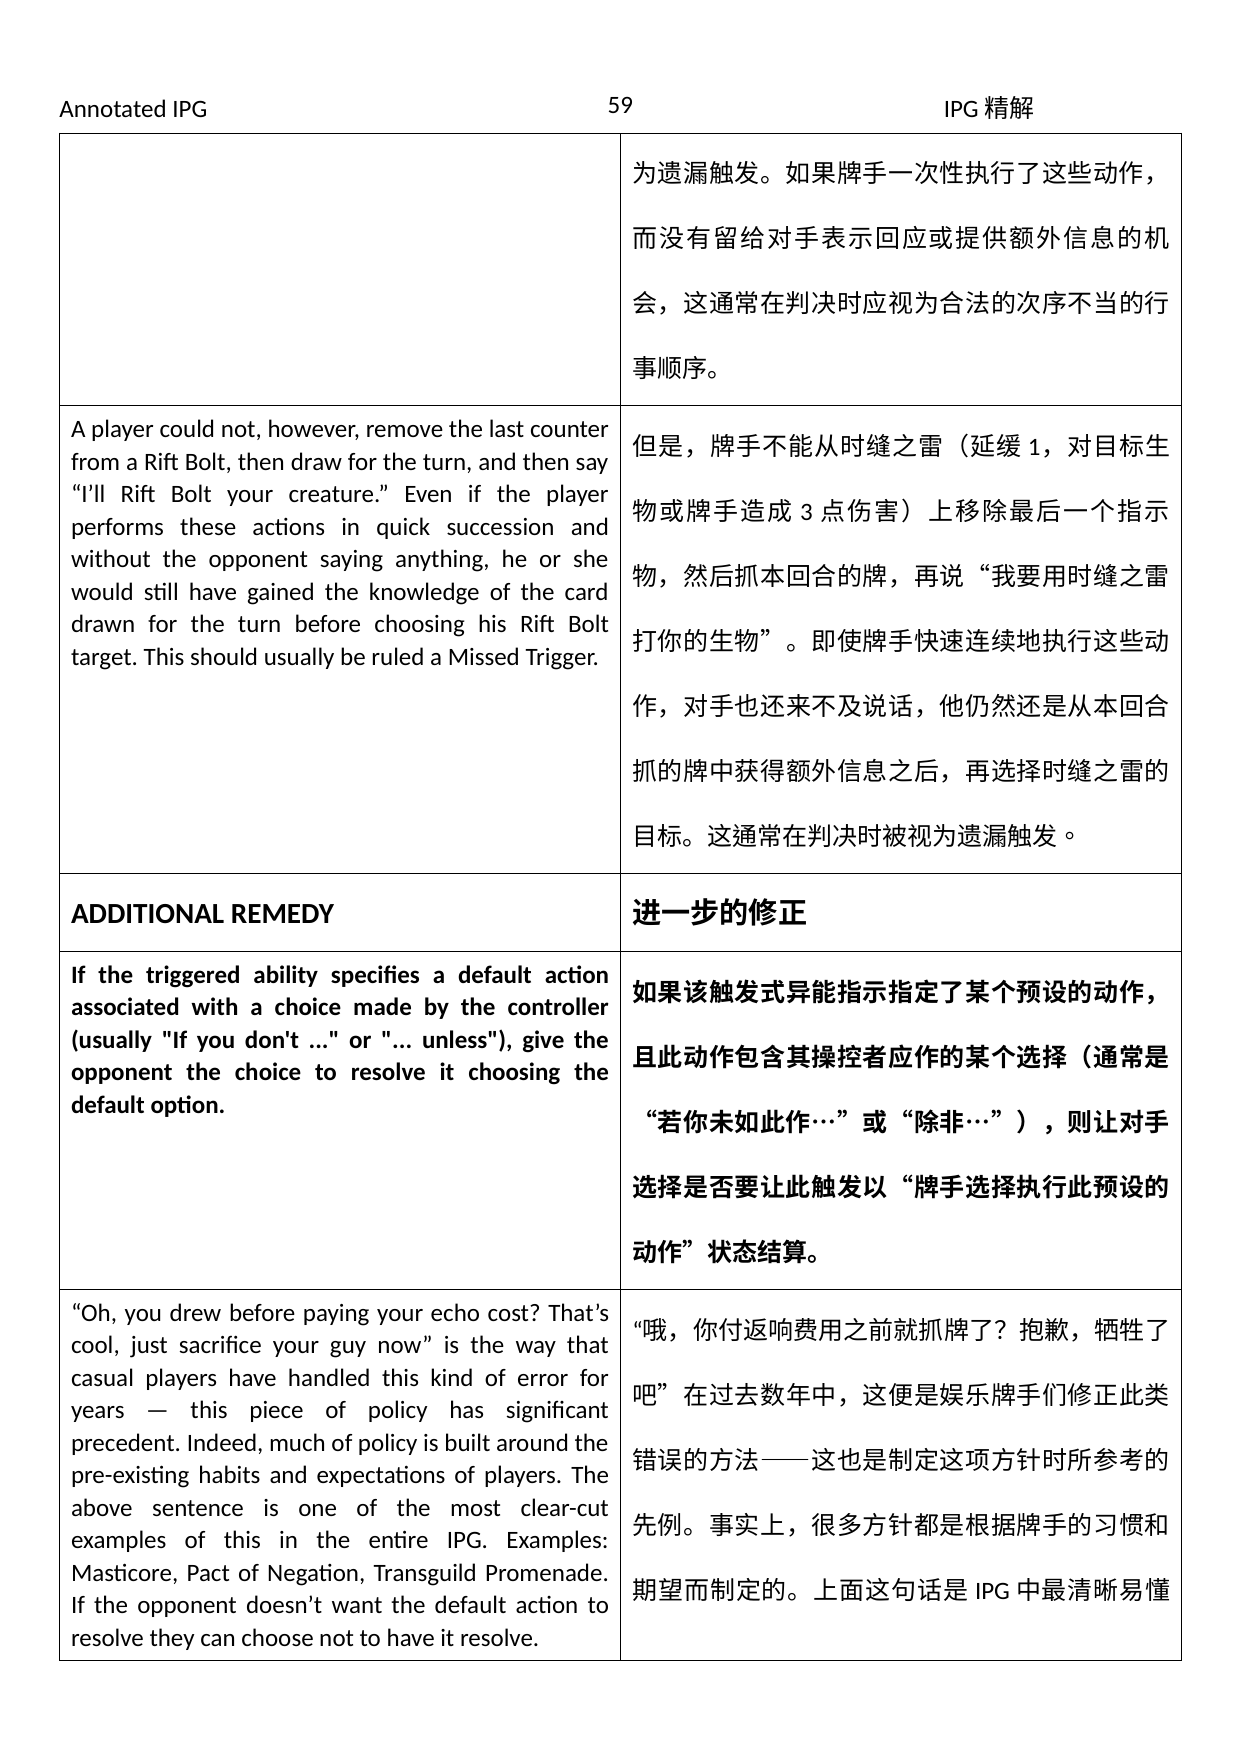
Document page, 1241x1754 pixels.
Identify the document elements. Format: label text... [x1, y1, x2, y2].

table_cell 但是，牌手不能从时缝之雷（延缓1，对目标生物或牌手造成3点伤害）上移除最后一个指示物，然后抓本回合的牌，再说“我要用时缝之雷打你的生物”。即使牌手快速连续地执行这些动作，对手也还来不及说话，他仍然还是从本回合抓的牌中获得额外信息之后，再选择时缝之雷的目标。这通常在判决时被视为遗漏触发。 [621, 406, 1181, 873]
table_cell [60, 1290, 620, 1659]
table_cell 进一步的修正 [621, 874, 1181, 951]
table_cell A player could not, however, remove the last counter from a Rift Bolt, then draw for the turn, and then say “I’ll Rift Bolt your creature.” Even if the player performs these actions in quick succession and without the opponent saying anything, he or she would still have gained the knowledge of the card drawn for the turn before choosing his Rift Bolt target. This should usually be ruled a Missed Trigger. [60, 406, 620, 873]
table_cell If the triggered ability specifies a default action associated with a choice made by the controller (usually "If you don't ..." or "... unless"), give the opponent the choice to resolve it choosing the default option. [60, 952, 620, 1289]
table_cell ADDITIONAL REMEDY [60, 874, 620, 951]
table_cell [621, 1290, 1181, 1659]
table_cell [60, 134, 620, 405]
table_cell 如果该触发式异能指示指定了某个预设的动作，且此动作包含其操控者应作的某个选择（通常是“若你未如此作…”或“除非…”），则让对手选择是否要让此触发以“牌手选择执行此预设的动作”状态结算。 [621, 952, 1181, 1289]
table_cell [621, 134, 1181, 405]
